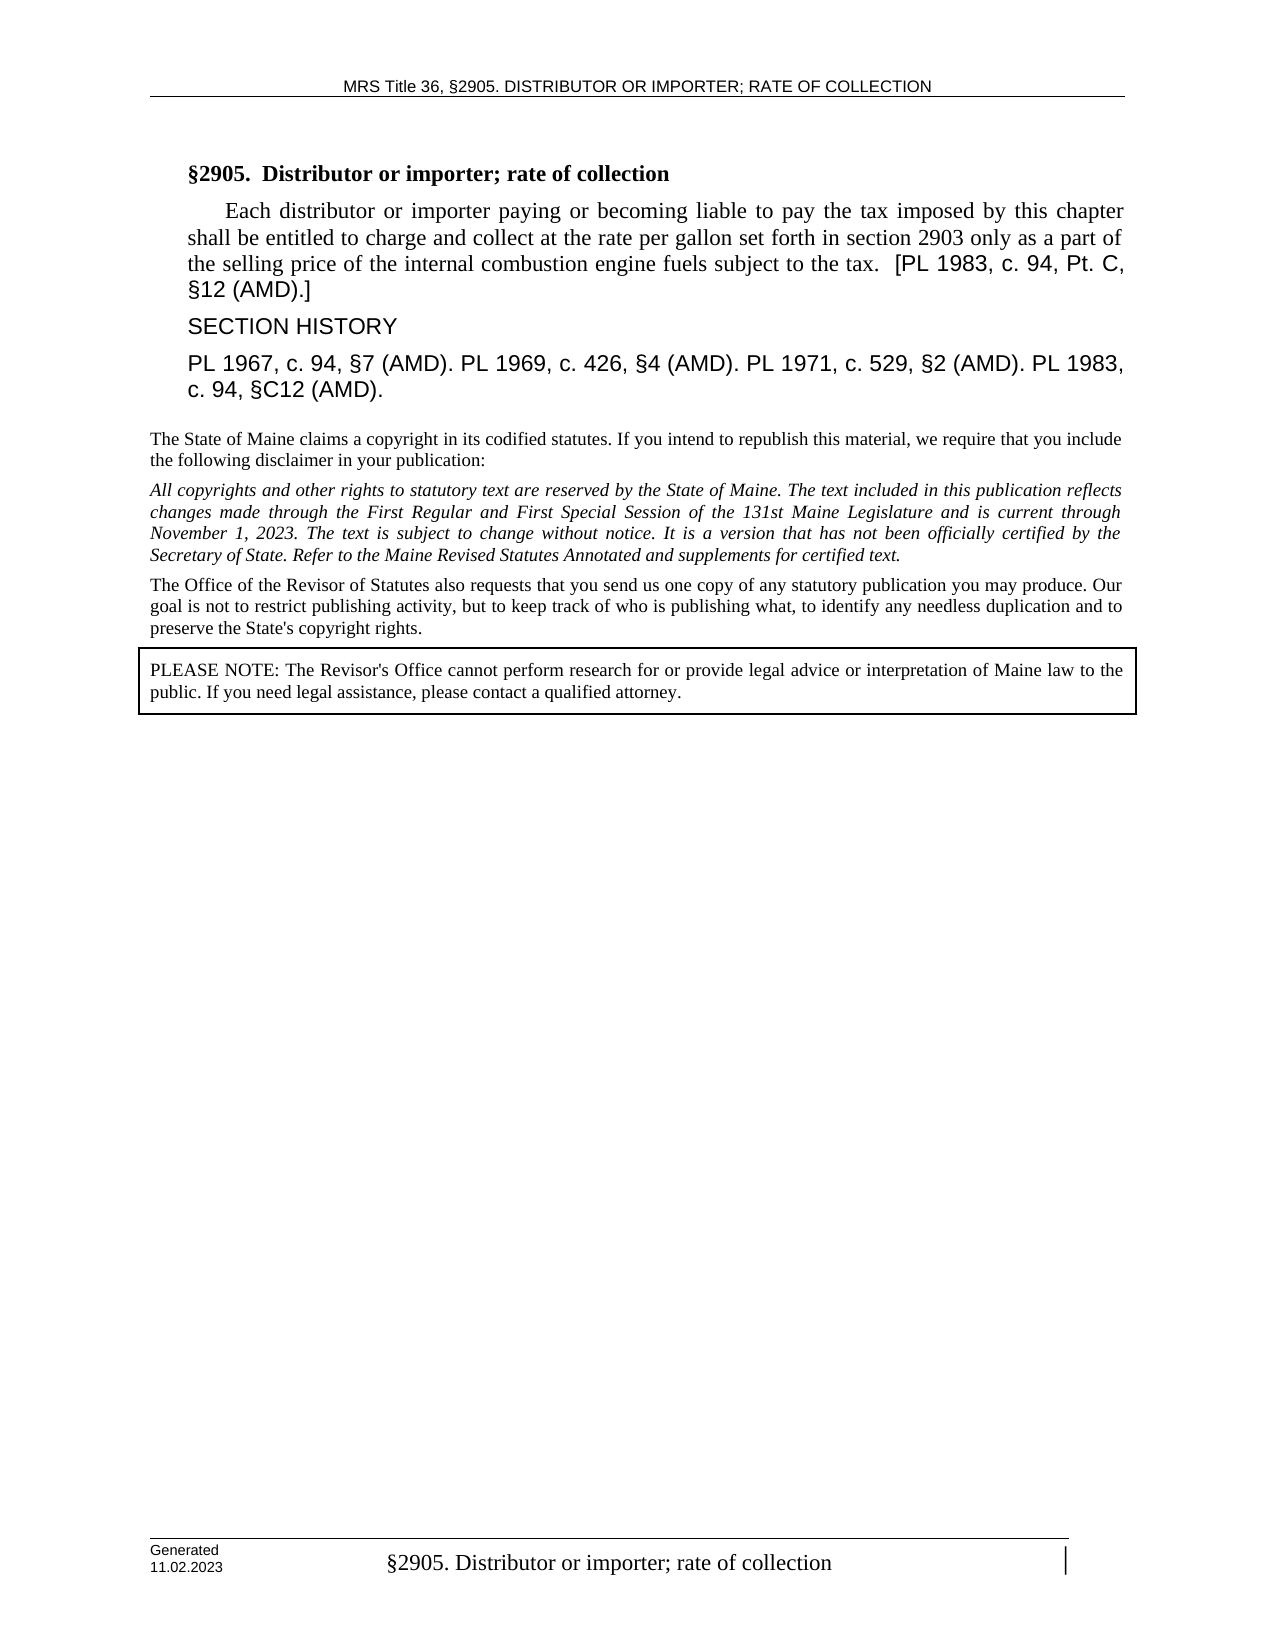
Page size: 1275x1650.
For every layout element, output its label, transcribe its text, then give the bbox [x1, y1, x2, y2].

text SECTION HISTORY [187, 313, 1125, 339]
text §2905. Distributor or importer; rate of collection [187, 160, 1125, 187]
text The State of Maine claims a copyright in its codified statutes. If you intend to republish this material, we require that you include the following disclaimer in your publication: [150, 428, 1125, 471]
text PLEASE NOTE: The Revisor's Office cannot perform research for or provide legal advice or interpretation of Maine law to the public. If you need legal assistance, please contact a qualified attorney. [140, 649, 1135, 713]
text The Office of the Revisor of Statutes also requests that you send us one copy of any statutory publication you may produce. Our goal is not to restrict publishing activity, but to keep track of who is publishing what, to identify any needless duplication and to preserve the State's copyright rights. [150, 574, 1125, 638]
text Each distributor or importer paying or becoming liable to pay the tax imposed by this chapter shall be entitled to charge and collect at the rate per gallon set forth in section 2903 only as a part of the selling price of the internal combustion engine fuels subject to the tax. [PL 1983, c. 94, Pt. C, §12 (AMD).] [187, 197, 1125, 303]
text PL 1967, c. 94, §7 (AMD). PL 1969, c. 426, §4 (AMD). PL 1971, c. 529, §2 (AMD). PL 1983, c. 94, §C12 (AMD). [187, 350, 1125, 403]
text All copyrights and other rights to statutory text are reserved by the State of Maine. The text included in this publication reflects changes made through the First Regular and First Special Session of the 131st Maine Legislature and is current through November 1, 2023 . The text is subject to change without notice. It is a version that has not been officially certified by the Secretary of State. Refer to the Maine Revised Statutes Annotated and supplements for certified text. [150, 479, 1125, 565]
